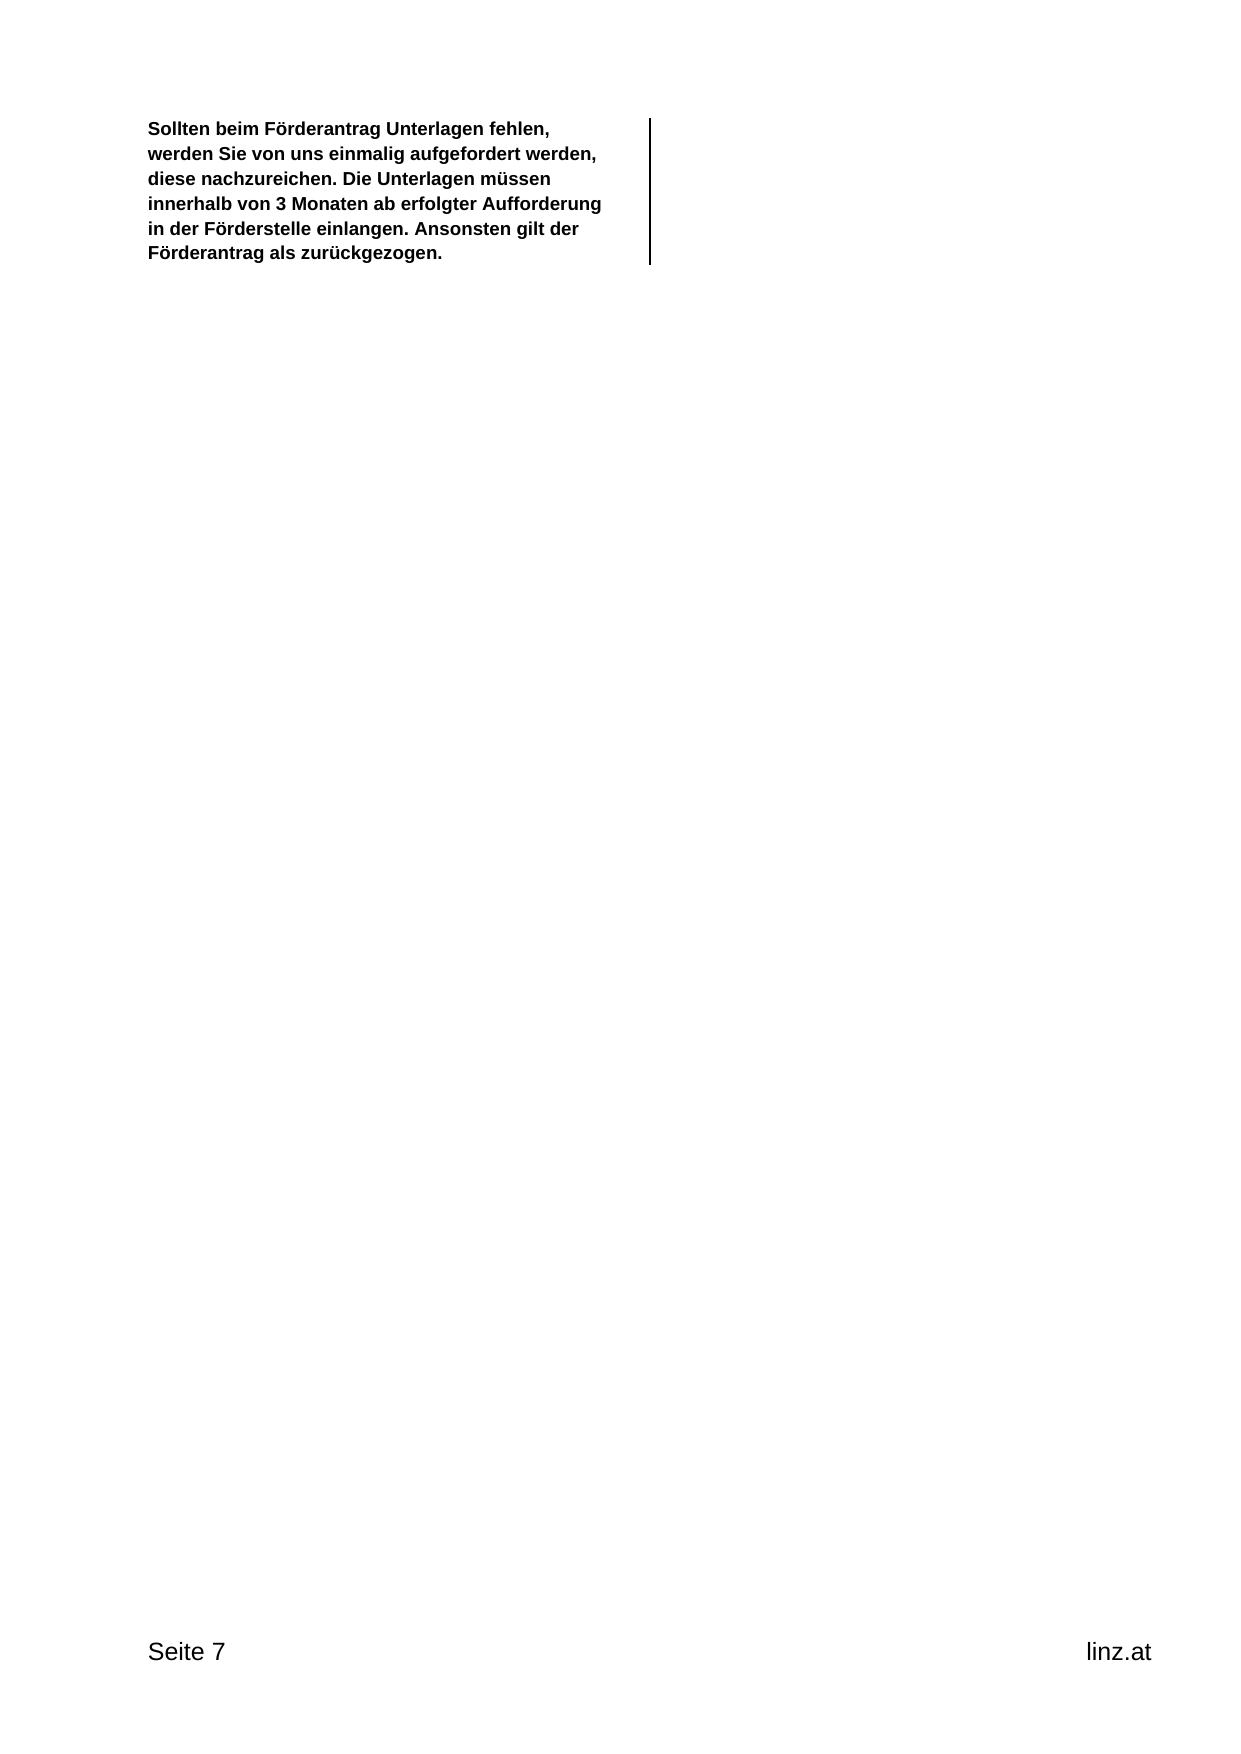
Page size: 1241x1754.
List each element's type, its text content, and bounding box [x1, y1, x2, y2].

text Sollten beim Förderantrag Unterlagen fehlen, werden Sie von uns einmalig aufgefordert werden, diese nachzureichen. Die Unterlagen müssen innerhalb von 3 Monaten ab erfolgter Aufforderung in der Förderstelle einlangen. Ansonsten gilt der Förderantrag als zurückgezogen. [148, 118, 613, 264]
